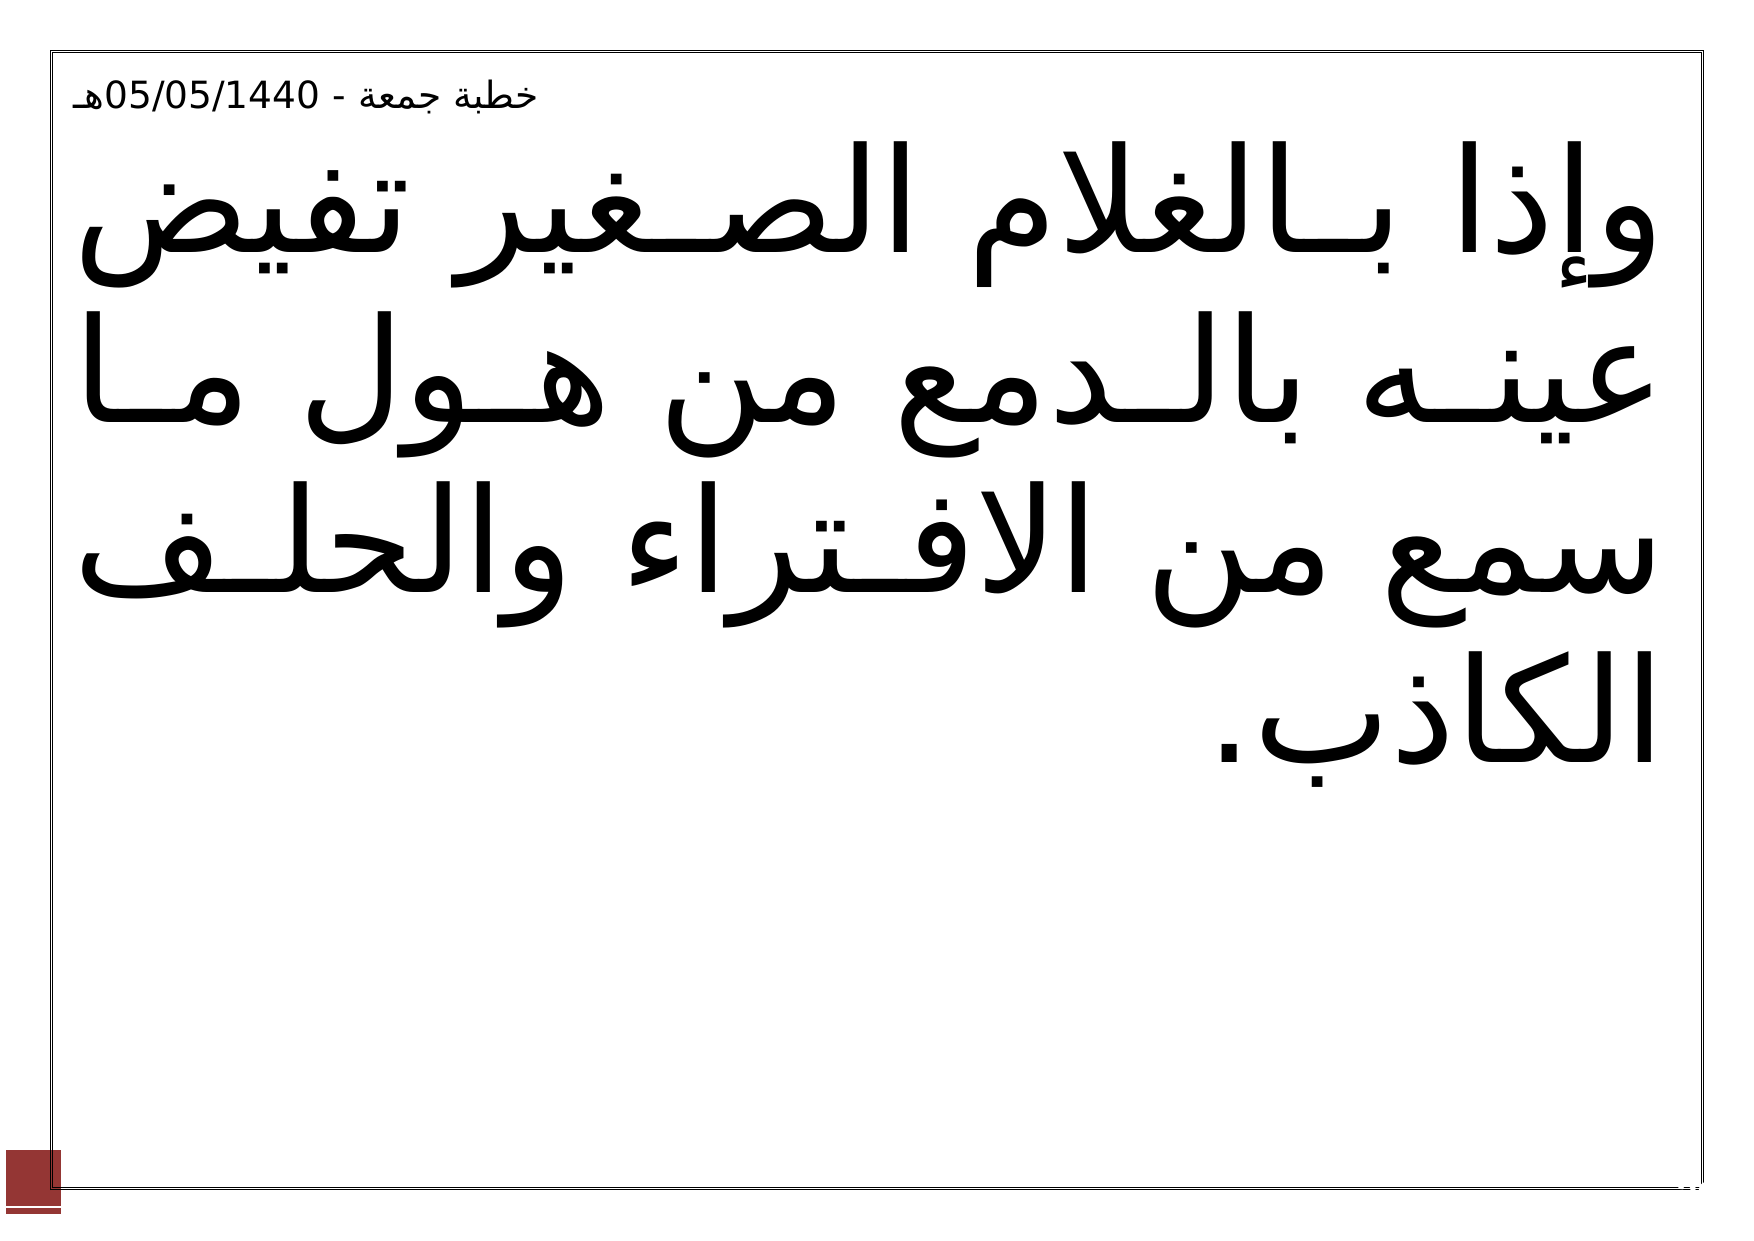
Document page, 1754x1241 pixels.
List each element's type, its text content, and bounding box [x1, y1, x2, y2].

text وإذا بالغلام الصغير تفيض عينه بالدمع من هول ما سمع من الافتراء والحلف الكاذب. [74, 117, 1665, 797]
